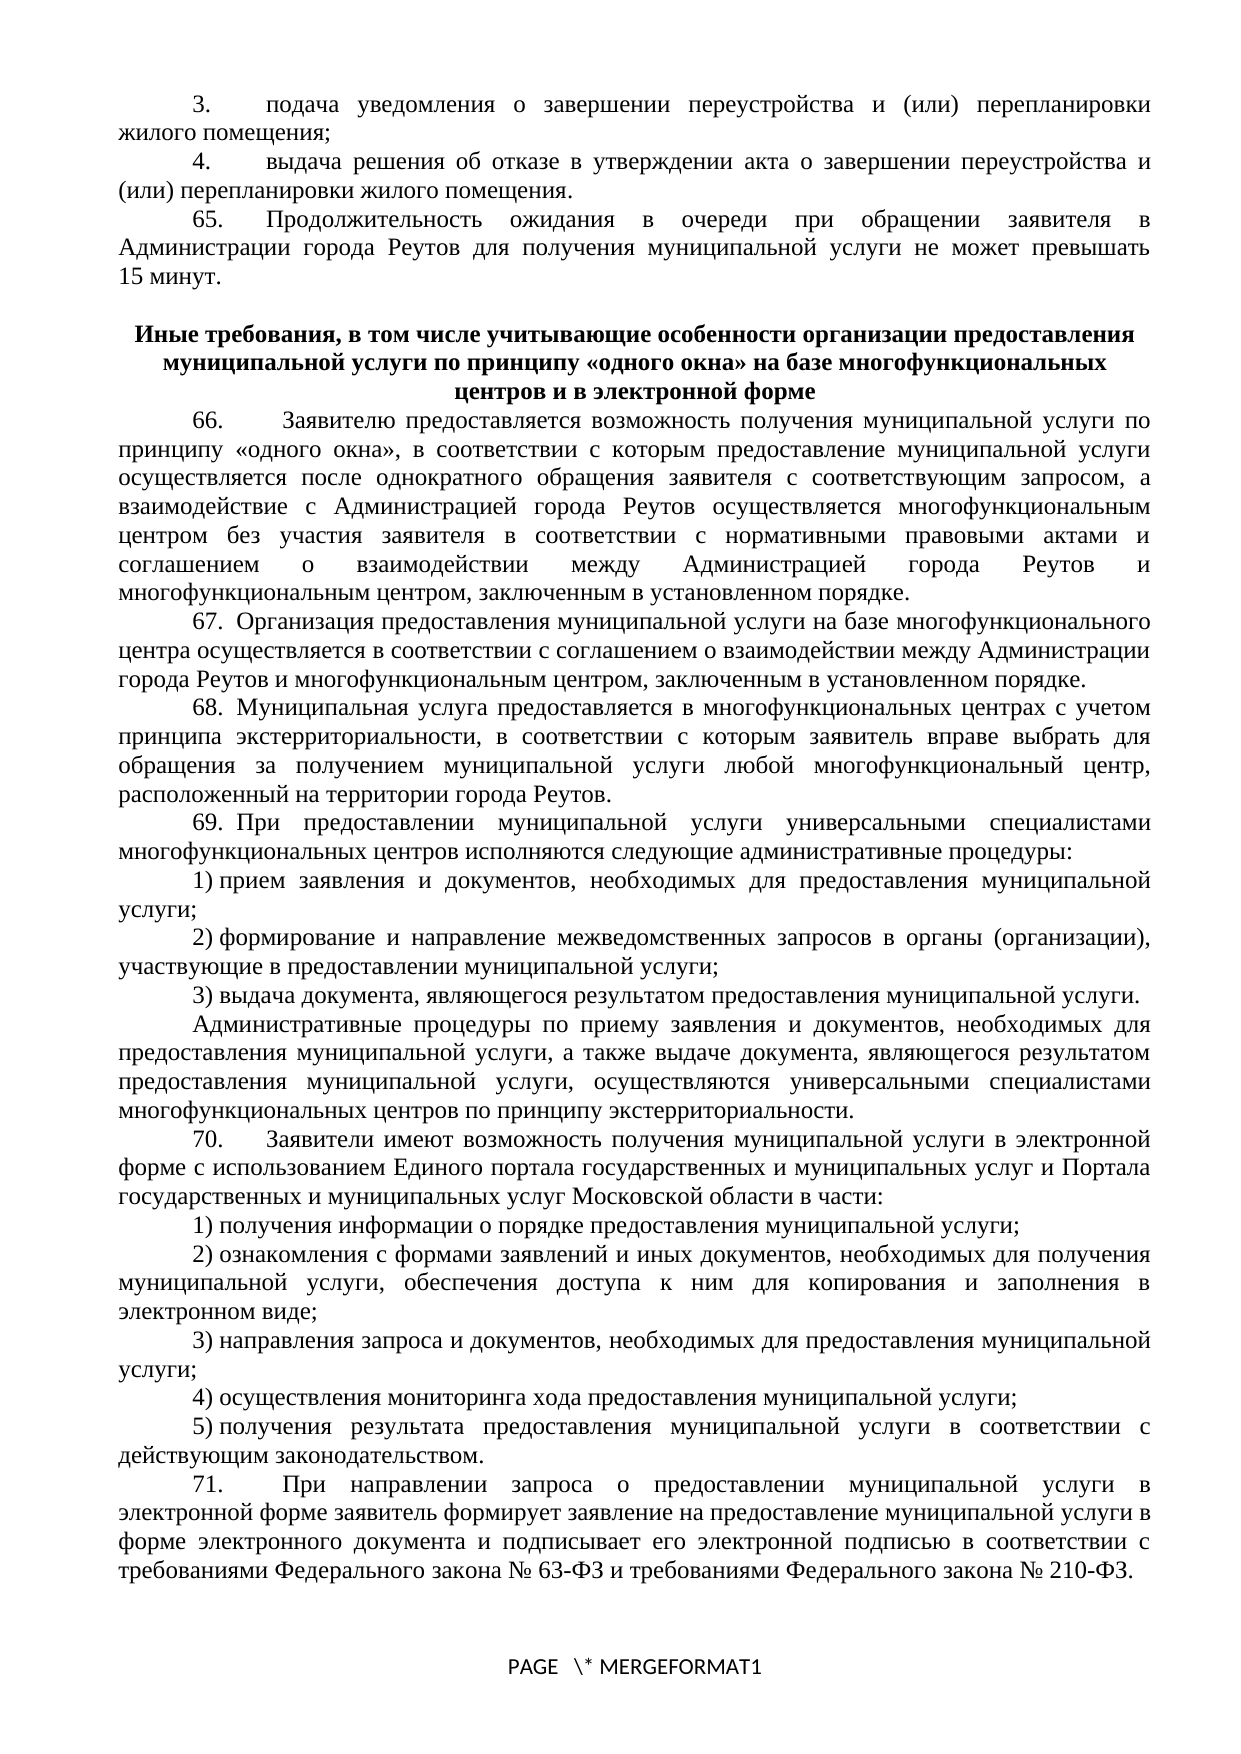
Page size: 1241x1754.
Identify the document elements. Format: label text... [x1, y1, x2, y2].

text 1) прием заявления и документов, необходимых для предоставления муниципальной услуги; [118, 865, 1152, 922]
text 2) формирование и направление межведомственных запросов в органы (организации), участвующие в предоставлении муниципальной услуги; [118, 922, 1152, 980]
text Иные требования, в том числе учитывающие особенности организации предоставления муниципальной услуги по принципу «одного окна» на базе многофункциональных центров и в электронной форме [118, 319, 1152, 405]
list Организация предоставления муниципальной услуги на базе многофункционального центра осуществляется в соответствии с соглашением о взаимодействии между Администрации города Реутов и многофункциональным центром, заключенным в установленном порядке. [118, 606, 1152, 692]
text 1) получения информации о порядке предоставления муниципальной услуги; [118, 1210, 1152, 1239]
list При предоставлении муниципальной услуги универсальными специалистами многофункциональных центров исполняются следующие административные процедуры: [118, 807, 1152, 865]
text Административные процедуры по приему заявления и документов, необходимых для предоставления муниципальной услуги, а также выдаче документа, являющегося результатом предоставления муниципальной услуги, осуществляются универсальными специалистами многофункциональных центров по принципу экстерриториальности. [118, 1009, 1152, 1124]
list При направлении запроса о предоставлении муниципальной услуги в электронной форме заявитель формирует заявление на предоставление муниципальной услуги в форме электронного документа и подписывает его электронной подписью в соответствии с требованиями Федерального закона № 63-ФЗ и требованиями Федерального закона № 210-ФЗ. [118, 1469, 1152, 1584]
text 4) осуществления мониторинга хода предоставления муниципальной услуги; [118, 1382, 1152, 1411]
list выдача решения об отказе в утверждении акта о завершении переустройства и (или) перепланировки жилого помещения. [118, 146, 1152, 204]
list Заявителю предоставляется возможность получения муниципальной услуги по принципу «одного окна», в соответствии с которым предоставление муниципальной услуги осуществляется после однократного обращения заявителя с соответствующим запросом, а взаимодействие с Администрацией города Реутов осуществляется многофункциональным центром без участия заявителя в соответствии с нормативными правовыми актами и соглашением о взаимодействии между Администрацией города Реутов и многофункциональным центром, заключенным в установленном порядке. [118, 405, 1152, 606]
list подача уведомления о завершении переустройства и (или) перепланировки жилого помещения; [118, 89, 1152, 146]
text 3) выдача документа, являющегося результатом предоставления муниципальной услуги. [118, 980, 1152, 1009]
text 3) направления запроса и документов, необходимых для предоставления муниципальной услуги; [118, 1325, 1152, 1382]
text 5) получения результата предоставления муниципальной услуги в соответствии с действующим законодательством. [118, 1411, 1152, 1469]
list Заявители имеют возможность получения муниципальной услуги в электронной форме с использованием Единого портала государственных и муниципальных услуг и Портала государственных и муниципальных услуг Московской области в части: [118, 1124, 1152, 1210]
text 2) ознакомления с формами заявлений и иных документов, необходимых для получения муниципальной услуги, обеспечения доступа к ним для копирования и заполнения в электронном виде; [118, 1239, 1152, 1325]
list Продолжительность ожидания в очереди при обращении заявителя в Администрации города Реутов для получения муниципальной услуги не может превышать 15 минут. [118, 204, 1152, 290]
list Муниципальная услуга предоставляется в многофункциональных центрах с учетом принципа экстерриториальности, в соответствии с которым заявитель вправе выбрать для обращения за получением муниципальной услуги любой многофункциональный центр, расположенный на территории города Реутов. [118, 692, 1152, 807]
